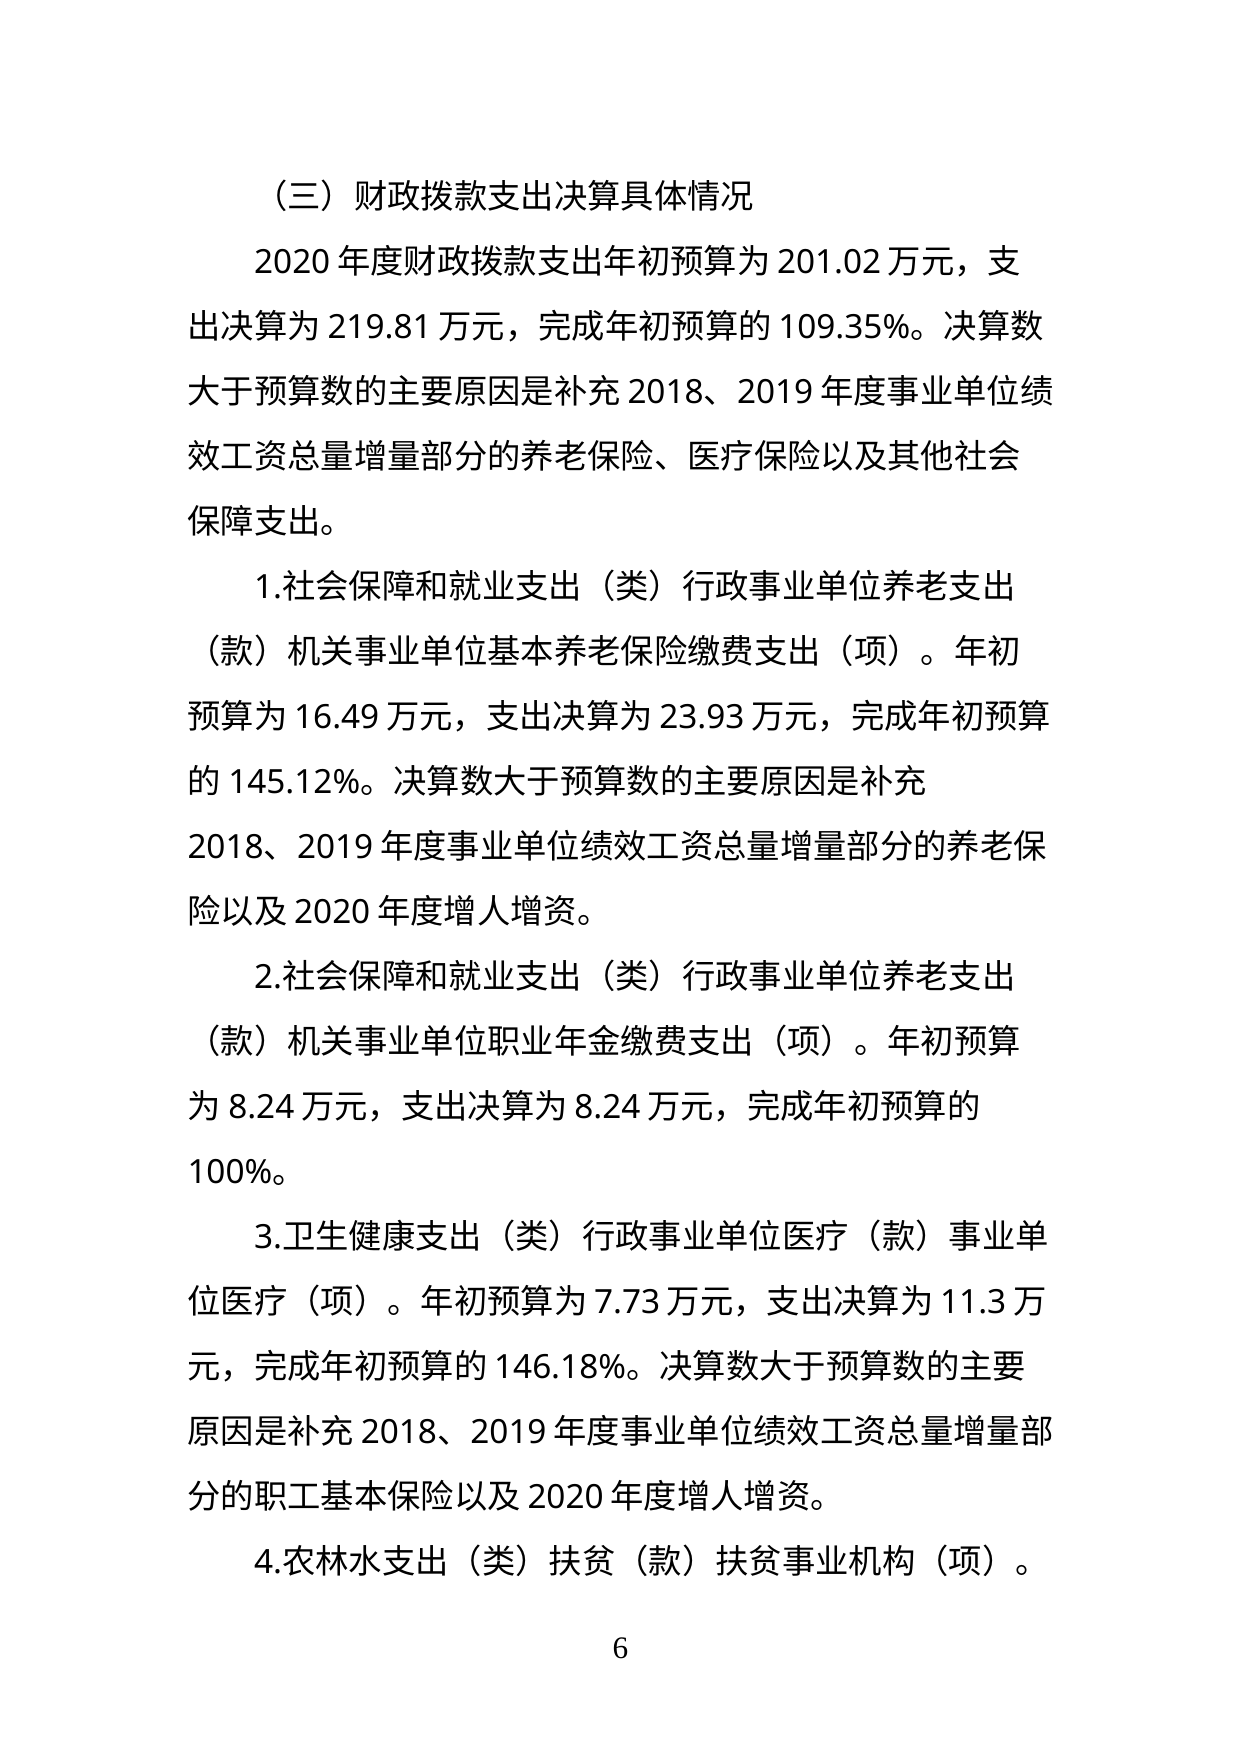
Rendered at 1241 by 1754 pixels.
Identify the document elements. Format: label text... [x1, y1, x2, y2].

text 3.卫生健康支出（类）行政事业单位医疗（款）事业单位医疗（项）。年初预算为7.73万元，支出决算为11.3万元，完成年初预算的146.18%。决算数大于预算数的主要原因是补充2018、2019年度事业单位绩效工资总量增量部分的职工基本保险以及2020年度增人增资。 [187, 1202, 1053, 1527]
text 2020年度财政拨款支出年初预算为201.02万元，支出决算为219.81万元，完成年初预算的109.35%。决算数大于预算数的主要原因是补充2018、2019年度事业单位绩效工资总量增量部分的养老保险、医疗保险以及其他社会保障支出。 [187, 227, 1053, 552]
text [187, 1527, 1053, 1592]
text 1.社会保障和就业支出（类）行政事业单位养老支出（款）机关事业单位基本养老保险缴费支出（项）。年初预算为16.49万元，支出决算为23.93万元，完成年初预算的 145.12%。决算数大于预算数的主要原因是补充2018、2019年度事业单位绩效工资总量增量部分的养老保险以及2020年度增人增资。 [187, 552, 1053, 942]
text 2.社会保障和就业支出（类）行政事业单位养老支出（款）机关事业单位职业年金缴费支出（项）。年初预算为 8.24万元，支出决算为8.24万元，完成年初预算的100%。 [187, 942, 1053, 1202]
text （三）财政拨款支出决算具体情况 [187, 162, 1053, 227]
